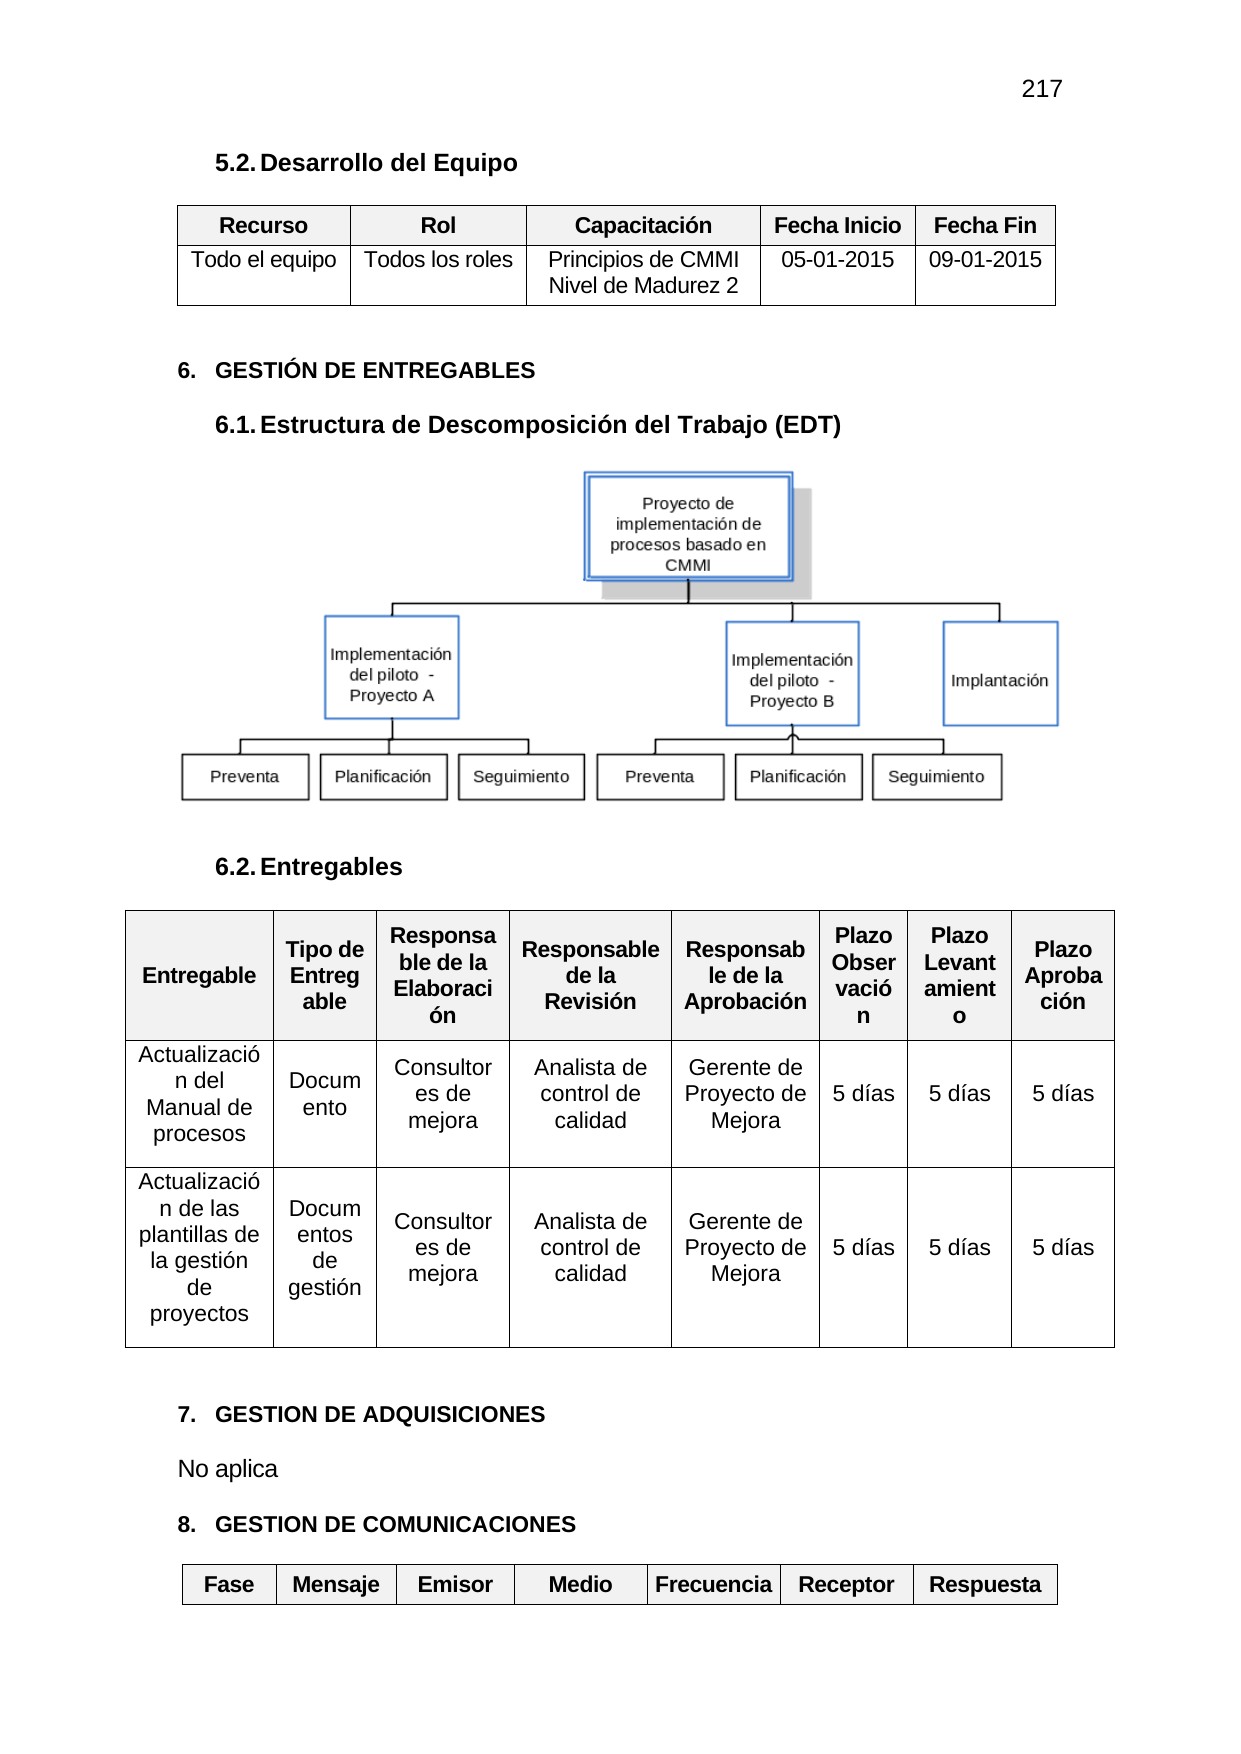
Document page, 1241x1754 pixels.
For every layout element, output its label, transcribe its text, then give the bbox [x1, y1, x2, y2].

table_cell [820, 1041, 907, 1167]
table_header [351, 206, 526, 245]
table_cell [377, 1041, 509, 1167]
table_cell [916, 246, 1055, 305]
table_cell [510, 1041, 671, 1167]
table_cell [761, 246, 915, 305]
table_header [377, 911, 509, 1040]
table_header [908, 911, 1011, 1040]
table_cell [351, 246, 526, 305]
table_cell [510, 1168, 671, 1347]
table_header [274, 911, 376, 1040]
list Entregables [215, 852, 1063, 881]
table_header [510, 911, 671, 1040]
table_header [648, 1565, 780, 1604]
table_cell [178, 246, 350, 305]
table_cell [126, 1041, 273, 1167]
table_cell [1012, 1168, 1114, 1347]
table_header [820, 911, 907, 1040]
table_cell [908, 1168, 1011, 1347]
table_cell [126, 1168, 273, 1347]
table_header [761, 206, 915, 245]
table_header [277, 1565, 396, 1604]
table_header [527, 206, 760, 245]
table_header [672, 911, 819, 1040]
text No aplica [177, 1453, 1063, 1482]
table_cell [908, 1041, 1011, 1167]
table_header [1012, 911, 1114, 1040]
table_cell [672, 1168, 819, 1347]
list GESTIÓN DE ENTREGABLES [177, 357, 1063, 383]
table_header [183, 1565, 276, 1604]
list GESTION DE ADQUISICIONES [177, 1401, 1063, 1427]
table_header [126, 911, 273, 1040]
list Desarrollo del Equipo [215, 148, 1063, 176]
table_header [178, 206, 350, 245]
list Estructura de Descomposición del Trabajo (EDT) [215, 410, 1063, 438]
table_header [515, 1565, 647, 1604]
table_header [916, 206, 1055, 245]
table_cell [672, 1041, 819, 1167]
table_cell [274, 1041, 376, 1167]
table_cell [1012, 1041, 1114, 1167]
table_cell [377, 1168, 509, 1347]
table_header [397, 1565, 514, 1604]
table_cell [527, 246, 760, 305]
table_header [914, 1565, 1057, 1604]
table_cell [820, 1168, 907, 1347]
list GESTION DE COMUNICACIONES [177, 1511, 1063, 1537]
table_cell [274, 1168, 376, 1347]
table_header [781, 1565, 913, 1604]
